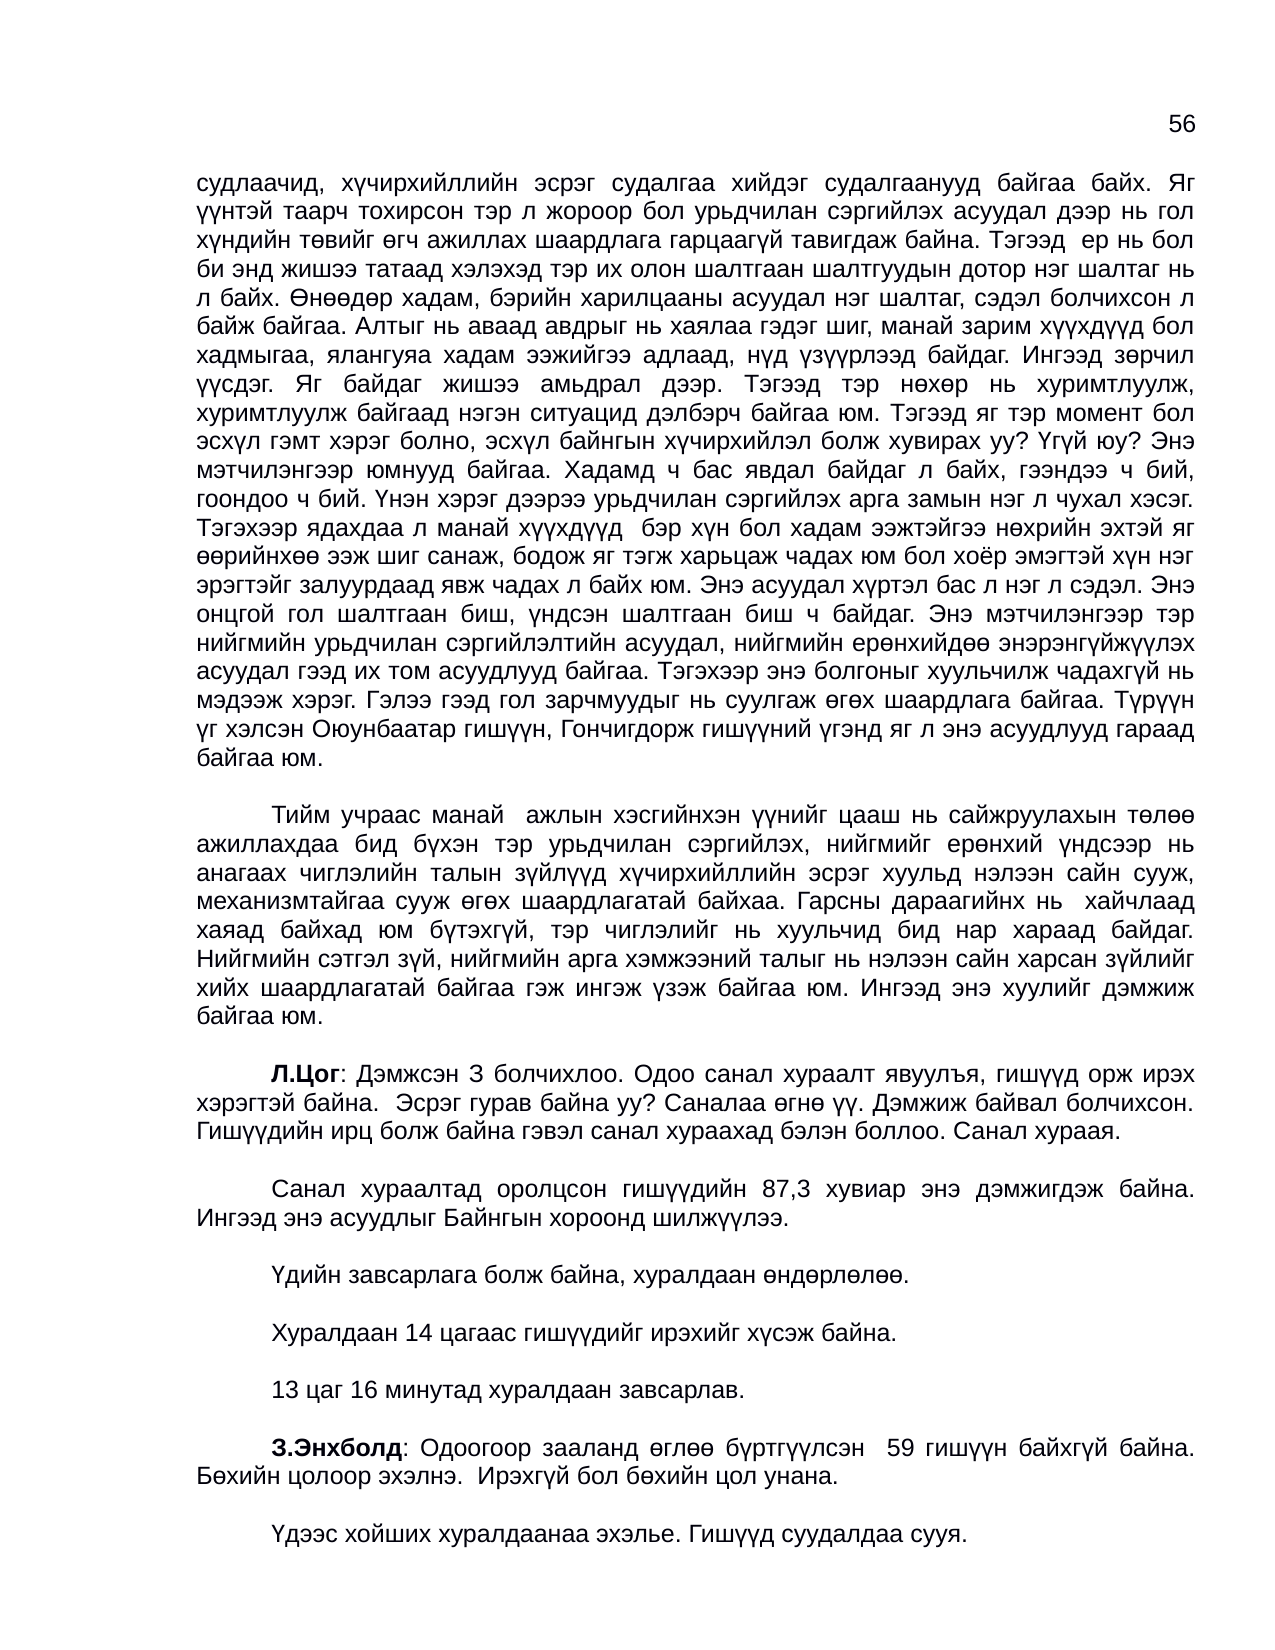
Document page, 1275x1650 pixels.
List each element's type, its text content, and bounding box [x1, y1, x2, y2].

text З.Энхболд: Одоогоор зааланд өглөө бүртгүүлсэн 59 гишүүн байхгүй байна. Бөхийн цолоор эхэлнэ. Ирэхгүй бол бөхийн цол унана. [196, 1433, 1196, 1490]
text Үдээс хойших хуралдаанаа эхэлье. Гишүүд суудалдаа сууя. [196, 1519, 1196, 1548]
text Хуралдаан 14 цагаас гишүүдийг ирэхийг хүсэж байна. [196, 1318, 1196, 1346]
text Санал хураалтад оролцсон гишүүдийн 87,3 хувиар энэ дэмжигдэж байна. Ингээд энэ асуудлыг Байнгын хороонд шилжүүлээ. [196, 1174, 1196, 1231]
text 13 цаг 16 минутад хуралдаан завсарлав. [196, 1375, 1196, 1404]
text Л.Цог: Дэмжсэн З болчихлоо. Одоо санал хураалт явуулъя, гишүүд орж ирэх хэрэгтэй байна. Эсрэг гурав байна уу? Саналаа өгнө үү. Дэмжиж байвал болчихсон. Гишүүдийн ирц болж байна гэвэл санал хураахад бэлэн боллоо. Санал хураая. [196, 1059, 1196, 1145]
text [196, 168, 1196, 771]
text Үдийн завсарлага болж байна, хуралдаан өндөрлөлөө. [196, 1260, 1196, 1289]
text Тийм учраас манай ажлын хэсгийнхэн үүнийг цааш нь сайжруулахын төлөө ажиллахдаа бид бүхэн тэр урьдчилан сэргийлэх, нийгмийг ерөнхий үндсээр нь анагаах чиглэлийн талын зүйлүүд хүчирхийллийн эсрэг хуульд нэлээн сайн сууж, механизмтайгаа сууж өгөх шаардлагатай байхаа. Гарсны дараагийнх нь хайчлаад хаяад байхад юм бүтэхгүй, тэр чиглэлийг нь хуульчид бид нар хараад байдаг. Нийгмийн сэтгэл зүй, нийгмийн арга хэмжээний талыг нь нэлээн сайн харсан зүйлийг хийх шаардлагатай байгаа гэж ингэж үзэж байгаа юм. Ингээд энэ хуулийг дэмжиж байгаа юм. [196, 800, 1196, 1030]
